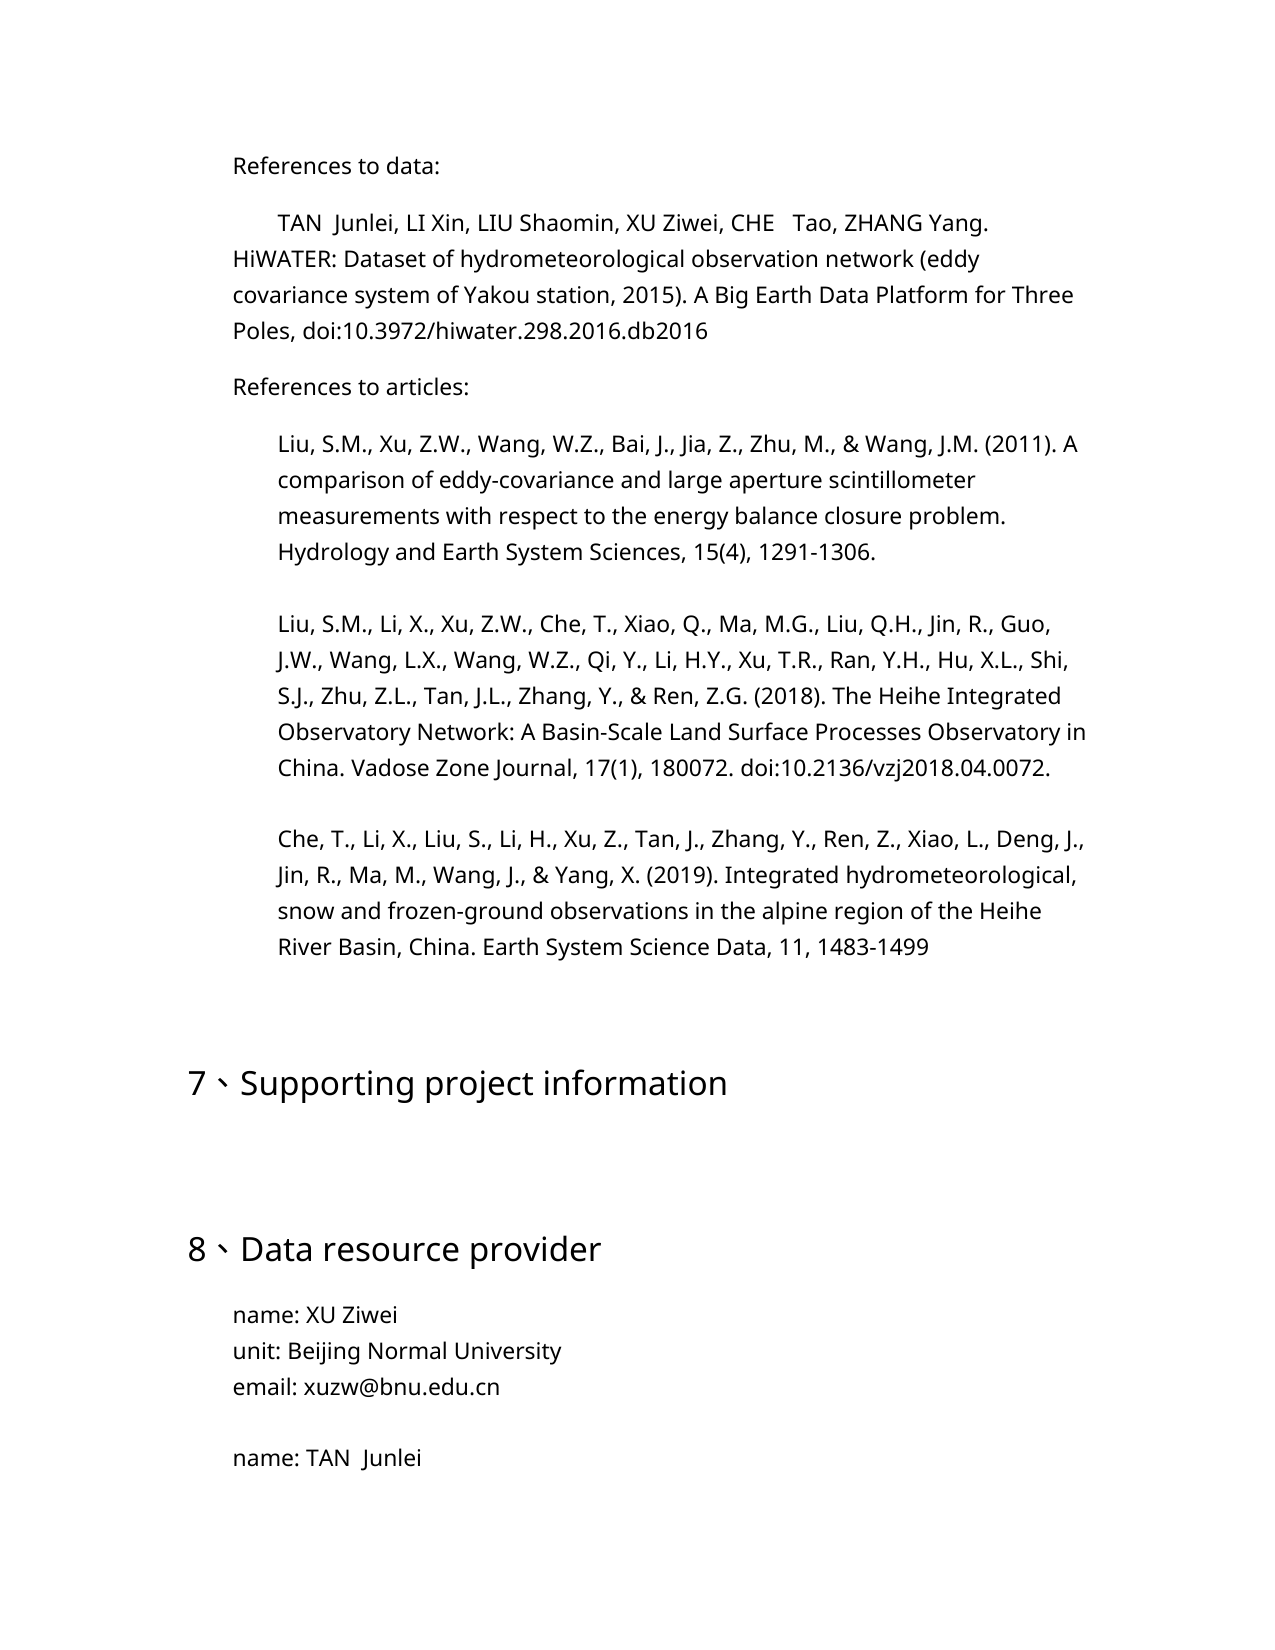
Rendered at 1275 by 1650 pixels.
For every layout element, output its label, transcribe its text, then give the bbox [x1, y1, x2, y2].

text References to articles: [232, 371, 1087, 403]
text 7、Supporting project information [187, 1060, 1087, 1105]
text 8、Data resource provider [187, 1226, 1087, 1271]
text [232, 1299, 1087, 1474]
text TAN Junlei, LI Xin, LIU Shaomin, XU Ziwei, CHE Tao, ZHANG Yang. HiWATER: Dataset of hydrometeorological observation network (eddy covariance system of Yakou station, 2015). A Big Earth Data Platform for Three Poles, doi:10.3972/hiwater.298.2016.db2016 [232, 207, 1087, 346]
text References to data: [232, 150, 1087, 181]
text Liu, S.M., Xu, Z.W., Wang, W.Z., Bai, J., Jia, Z., Zhu, M., & Wang, J.M. (2011). A comparison of eddy-covariance and large aperture scintillometer measurements with respect to the energy balance closure problem. Hydrology and Earth System Sciences, 15(4), 1291-1306. Liu, S.M., Li, X., Xu, Z.W., Che, T., Xiao, Q., Ma, M.G., Liu, Q.H., Jin, R., Guo, J.W., Wang, L.X., Wang, W.Z., Qi, Y., Li, H.Y., Xu, T.R., Ran, Y.H., Hu, X.L., Shi, S.J., Zhu, Z.L., Tan, J.L., Zhang, Y., & Ren, Z.G. (2018). The Heihe Integrated Observatory Network: A Basin-Scale Land Surface Processes Observatory in China. Vadose Zone Journal, 17(1), 180072. doi:10.2136/vzj2018.04.0072. Che, T., Li, X., Liu, S., Li, H., Xu, Z., Tan, J., Zhang, Y., Ren, Z., Xiao, L., Deng, J., Jin, R., Ma, M., Wang, J., & Yang, X. (2019). Integrated hydrometeorological, snow and frozen-ground observations in the alpine region of the Heihe River Basin, China. Earth System Science Data, 11, 1483-1499 [277, 428, 1087, 1034]
